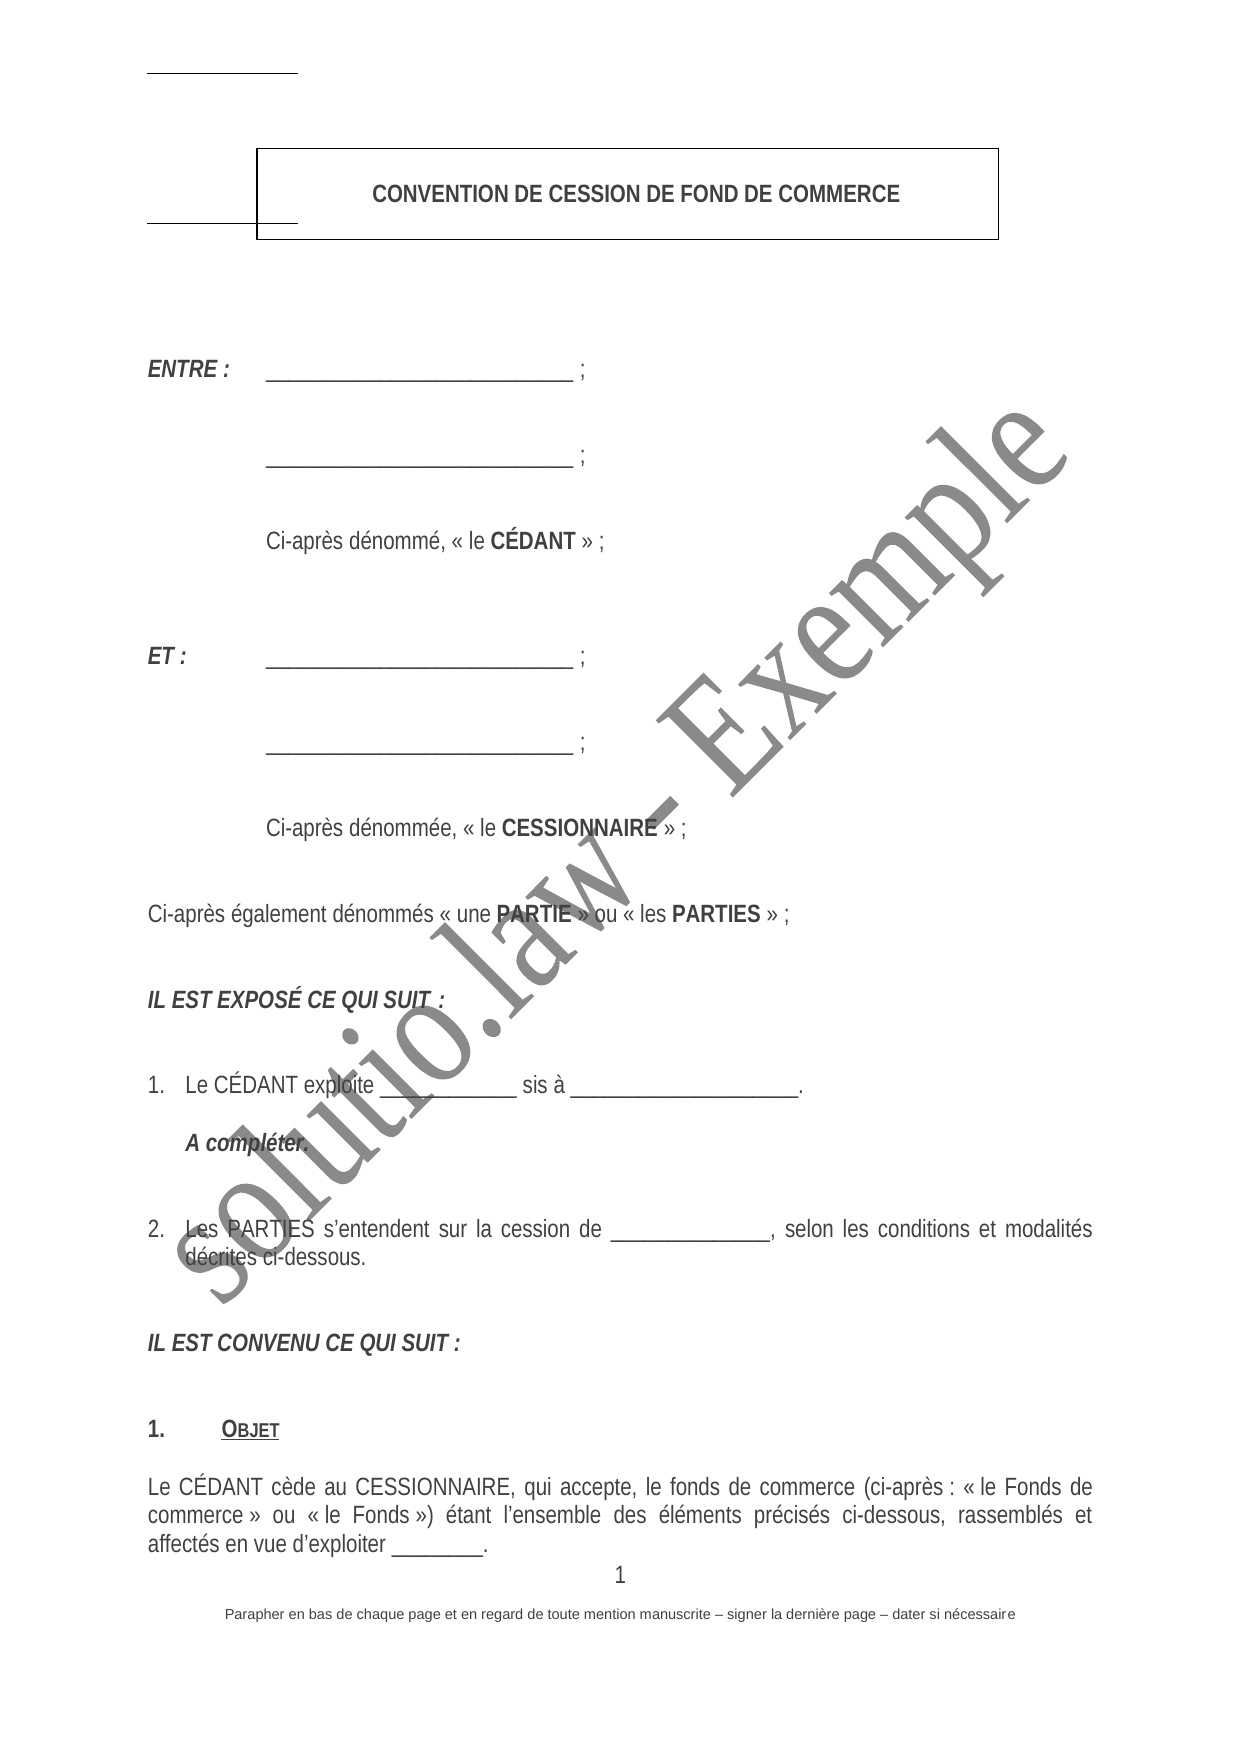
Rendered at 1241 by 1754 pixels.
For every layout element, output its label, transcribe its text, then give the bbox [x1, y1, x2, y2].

text ET : ___________________________ ; [148, 641, 989, 669]
list Objet [148, 1414, 1093, 1443]
text IL EST CONVENU CE QUI SUIT : [148, 1328, 1093, 1357]
text Ci-après dénommée, « le CESSIONNAIRE » ; [148, 813, 989, 841]
text ___________________________ ; [148, 440, 989, 469]
text ___________________________ ; [148, 727, 989, 755]
text Le CÉDANT cède au CESSIONNAIRE, qui accepte, le fonds de commerce (ci-après : « le Fonds de commerce » ou « le Fonds ») étant l’ensemble des éléments précisés ci-dessous, rassemblés et affectés en vue d’exploiter ________. [148, 1472, 1093, 1557]
list Les PARTIES s’entendent sur la cession de ______________, selon les conditions et modalités décrites ci-dessous. [148, 1214, 1093, 1271]
text ENTRE : ___________________________ ; [148, 354, 989, 383]
text Ci-après dénommé, « le CÉDANT » ; [148, 526, 989, 555]
list Le CÉDANT exploite ____________ sis à ____________________. [148, 1071, 1093, 1099]
list A compléter. [185, 1128, 1093, 1156]
text Il est EXPOSÉ ce qui suit : [148, 984, 1093, 1013]
title Convention de cession de fond de commerce [258, 176, 998, 208]
text Ci-après également dénommés « une PARTIE » ou « les PARTIES » ; [148, 899, 1093, 927]
